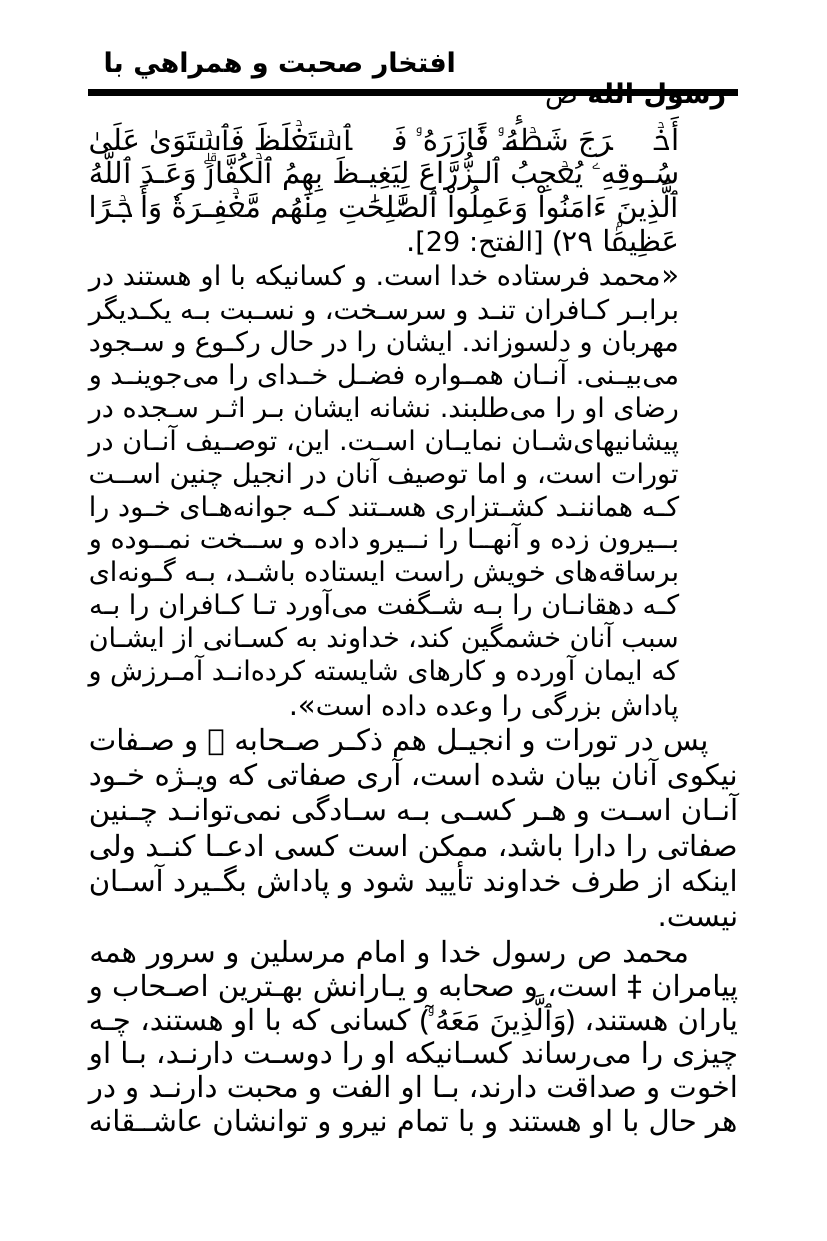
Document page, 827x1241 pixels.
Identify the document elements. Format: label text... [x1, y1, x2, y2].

text «محمد فرستاده خدا است. و کسانیکه با او هستند در برابر کافران تند و سرسخت، و نسبت به یکدیگر مهربان و دلسوز‌اند. ایشان را در حال رکوع و سجود می‌‌بینی. آنان همواره فضل خدای را می‌‌جویند و رضای او را می‌‌طلبند. نشانه ایشان بر اثر سجده در پیشانیهای‌شان نمایان است. این، توصیف آنان در تورات است، و اما توصیف آنان در انجیل چنین است که همانند کشتزاری هستند که جوانه‌های خود را بیرون زده و آنها را نیرو داده و سخت نموده و برساقه‌های خویش راست ایستاده باشد، به گونه‌ای که دهقانان را به شگفت می‌آورد تا کافران را به سبب آنان خشمگین کند، خداوند به کسانی از ایشان که ایمان آورده و کارهای شایسته کرده‌اند آمرزش و پاداش بزرگی را وعده داده است». [89, 259, 679, 722]
text پس در تورات و انجیل هم ذکر صحابه و صفات نیکوی آنان بیان شده است، آری صفاتی که ویژه خود آنان است و هر کسی به سادگی نمی‌تواند چنین صفاتی را دارا باشد، ممکن است کسی ادعا کند ولی اینکه از طرف خداوند تأیید شود و پاداش بگیرد آسان نیست. [89, 723, 738, 934]
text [89, 935, 738, 1139]
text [89, 123, 679, 259]
